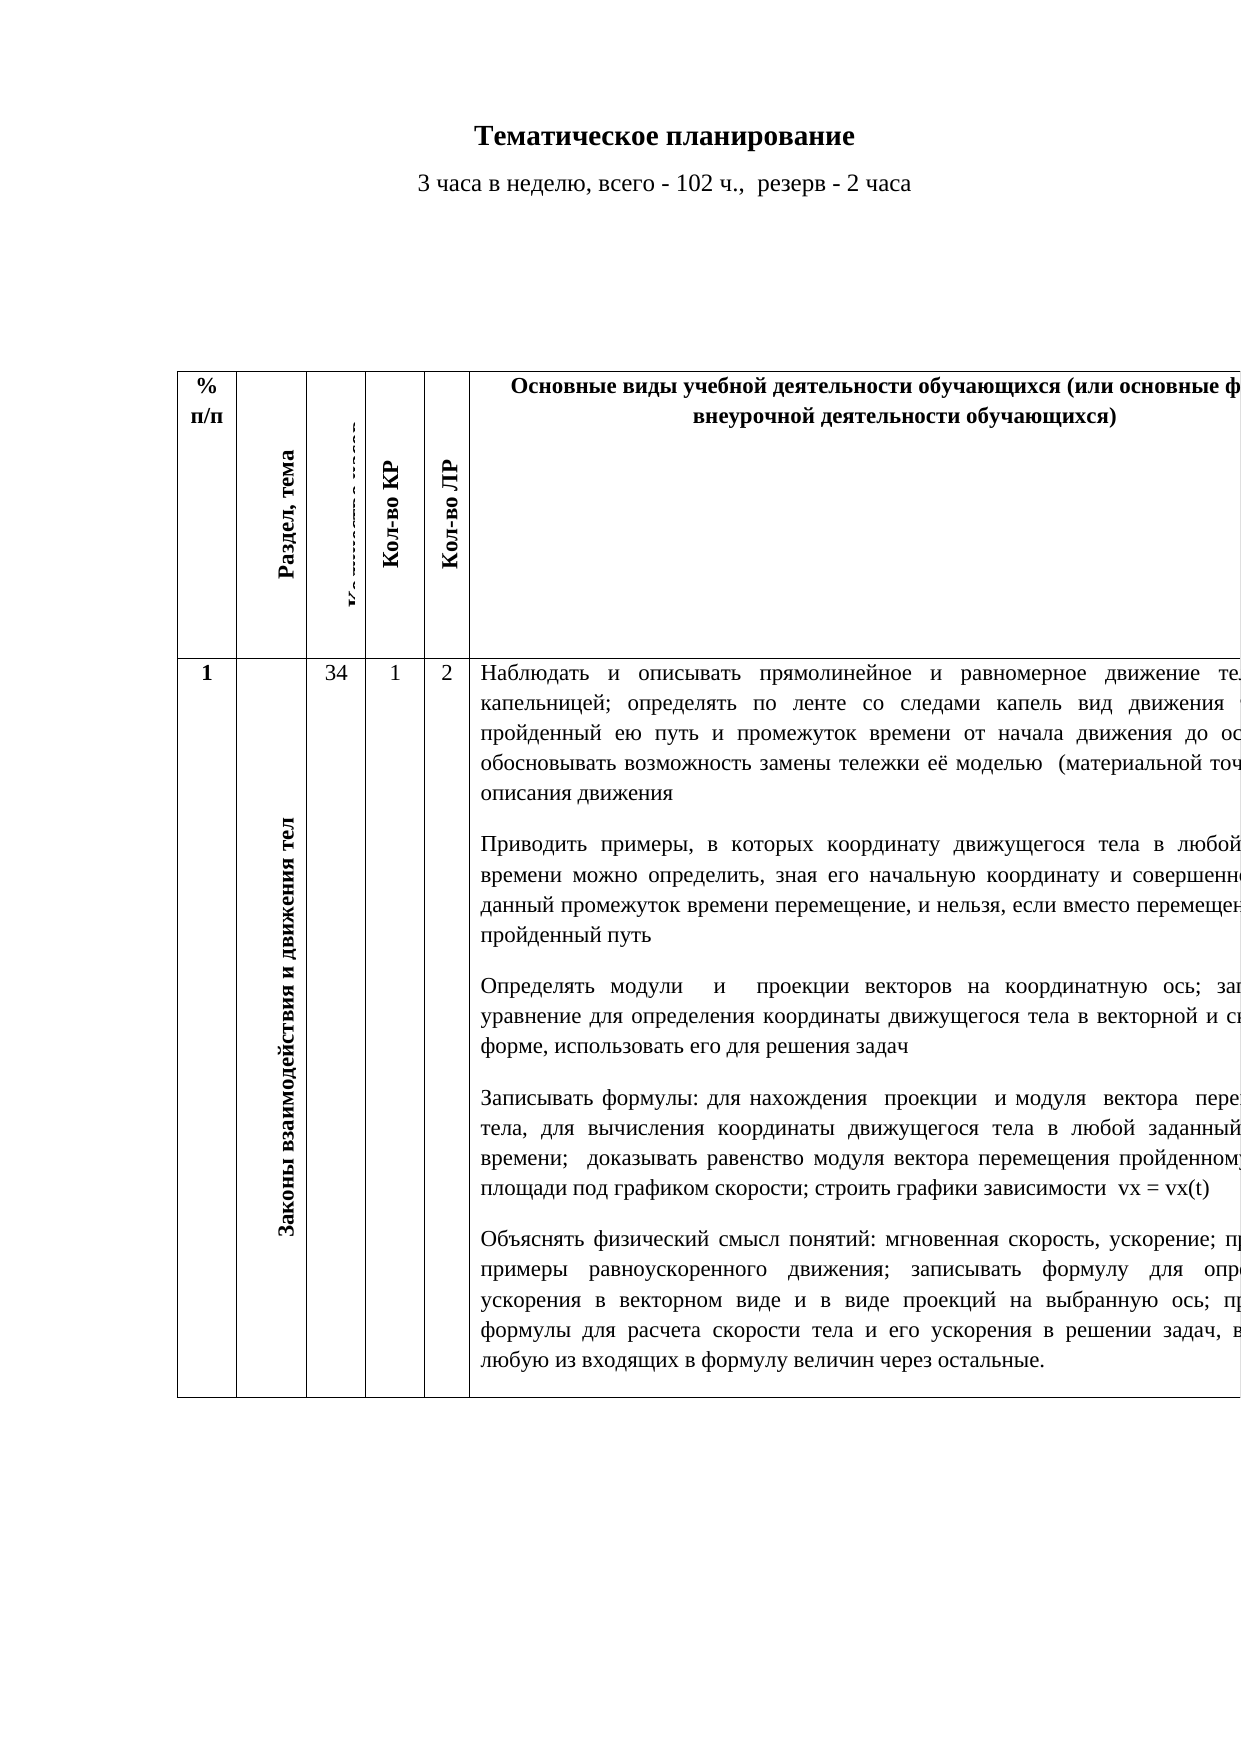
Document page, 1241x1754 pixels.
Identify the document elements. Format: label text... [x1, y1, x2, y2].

table_header Кол-во ЛР контрольных работ [425, 372, 469, 657]
table_cell 1 [178, 659, 236, 1397]
text 3 часа в неделю, всего - 102 ч., резерв - 2 часа [177, 168, 1152, 197]
table_cell Законы взаимодействия и движения тел [237, 659, 306, 1397]
table_cell 1 [366, 659, 424, 1397]
text Тематическое планирование [177, 118, 1152, 152]
table_header % п/п [178, 372, 236, 657]
table_header Кол-во КР лабораторных работ [366, 372, 424, 657]
table_cell 34 [307, 659, 365, 1397]
table_cell Наблюдать и описывать прямолинейное и равномерное движение тележки с капельницей; определять по ленте со следами капель вид движения тележки, пройденный ею путь и промежуток времени от начала движения до остановки; обосновывать возможность замены тележки её моделью (материальной точкой) для описания движения Приводить примеры, в которых координату движущегося тела в любой момент времени можно определить, зная его начальную координату и совершенное им за данный промежуток времени перемещение, и нельзя, если вместо перемещения задан пройденный путь Определять модули и проекции векторов на координатную ось; записывать уравнение для определения координаты движущегося тела в векторной и скалярной форме, использовать его для решения задач Записывать формулы: для нахождения проекции и модуля вектора перемещения тела, для вычисления координаты движущегося тела в любой заданный момент времени; доказывать равенство модуля вектора перемещения пройденному пути и площади под графиком скорости; строить графики зависимости vx = vx(t) Объяснять физический смысл понятий: мгновенная скорость, ускорение; приводить примеры равноускоренного движения; записывать формулу для определения ускорения в векторном виде и в виде проекций на выбранную ось; применять формулы для расчета скорости тела и его ускорения в решении задач, выражать любую из входящих в формулу величин через остальные. [470, 659, 1240, 1397]
table_header Количество часов [307, 372, 365, 657]
table_header Основные виды учебной деятельности обучающихся (или основные формы внеурочной деятельности обучающихся) [470, 372, 1240, 657]
table_cell 2 [425, 659, 469, 1397]
table_header Раздел, тема [237, 372, 306, 657]
